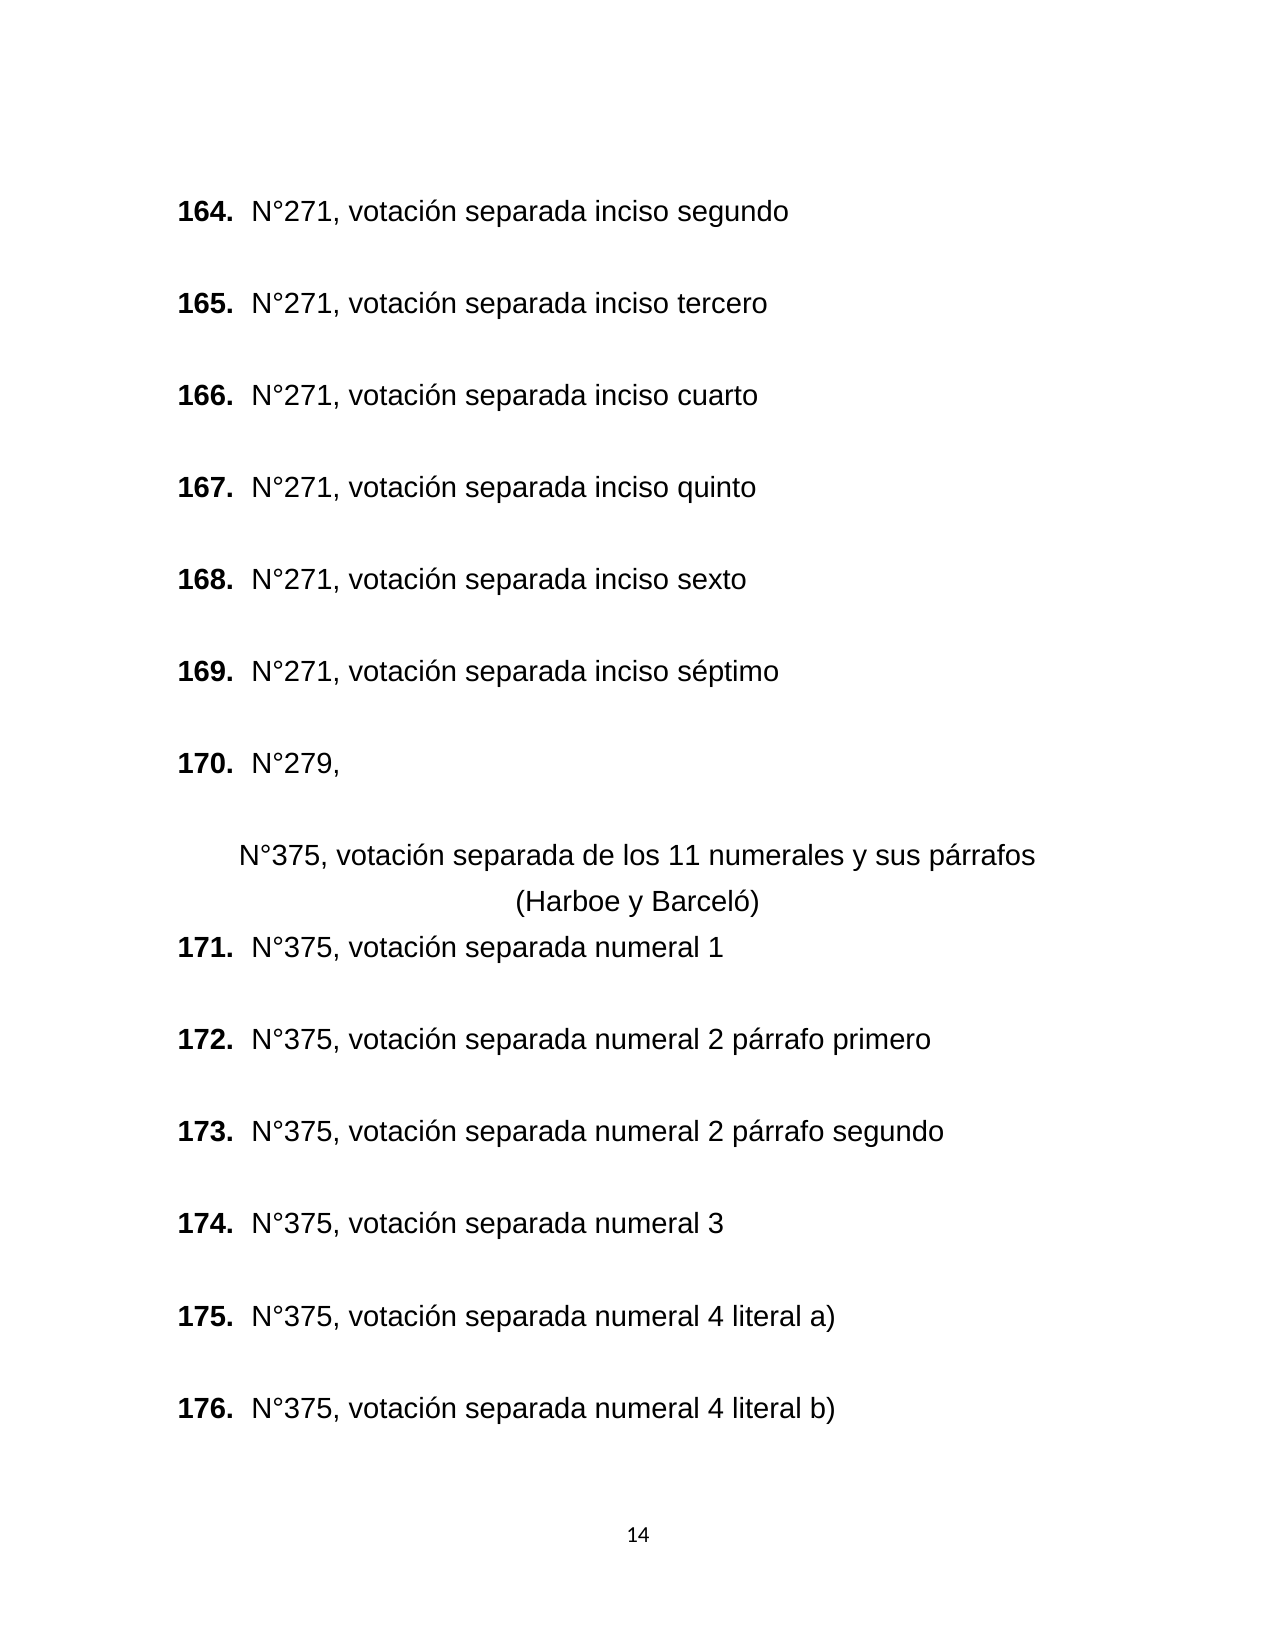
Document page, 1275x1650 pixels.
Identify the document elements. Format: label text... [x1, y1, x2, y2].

list N°271, votación separada inciso quinto [177, 470, 1098, 503]
list N°375, votación separada numeral 3 [177, 1207, 1098, 1240]
list N°271, votación separada inciso cuarto [177, 378, 1098, 411]
text (Harboe y Barceló) [177, 884, 1098, 918]
list N°271, votación separada inciso segundo [177, 194, 1098, 227]
list N°375, votación separada numeral 4 literal b) [177, 1391, 1098, 1424]
list N°271, votación separada inciso séptimo [177, 654, 1098, 688]
list N°375, votación separada numeral 4 literal a) [177, 1299, 1098, 1332]
list N°271, votación separada inciso tercero [177, 286, 1098, 319]
list N°271, votación separada inciso sexto [177, 562, 1098, 596]
list N°375, votación separada numeral 2 párrafo segundo [177, 1114, 1098, 1148]
list N°279, [177, 746, 1098, 780]
text N°375, votación separada de los 11 numerales y sus párrafos [177, 838, 1098, 872]
list N°375, votación separada numeral 1 [177, 930, 1098, 964]
list N°375, votación separada numeral 2 párrafo primero [177, 1022, 1098, 1056]
